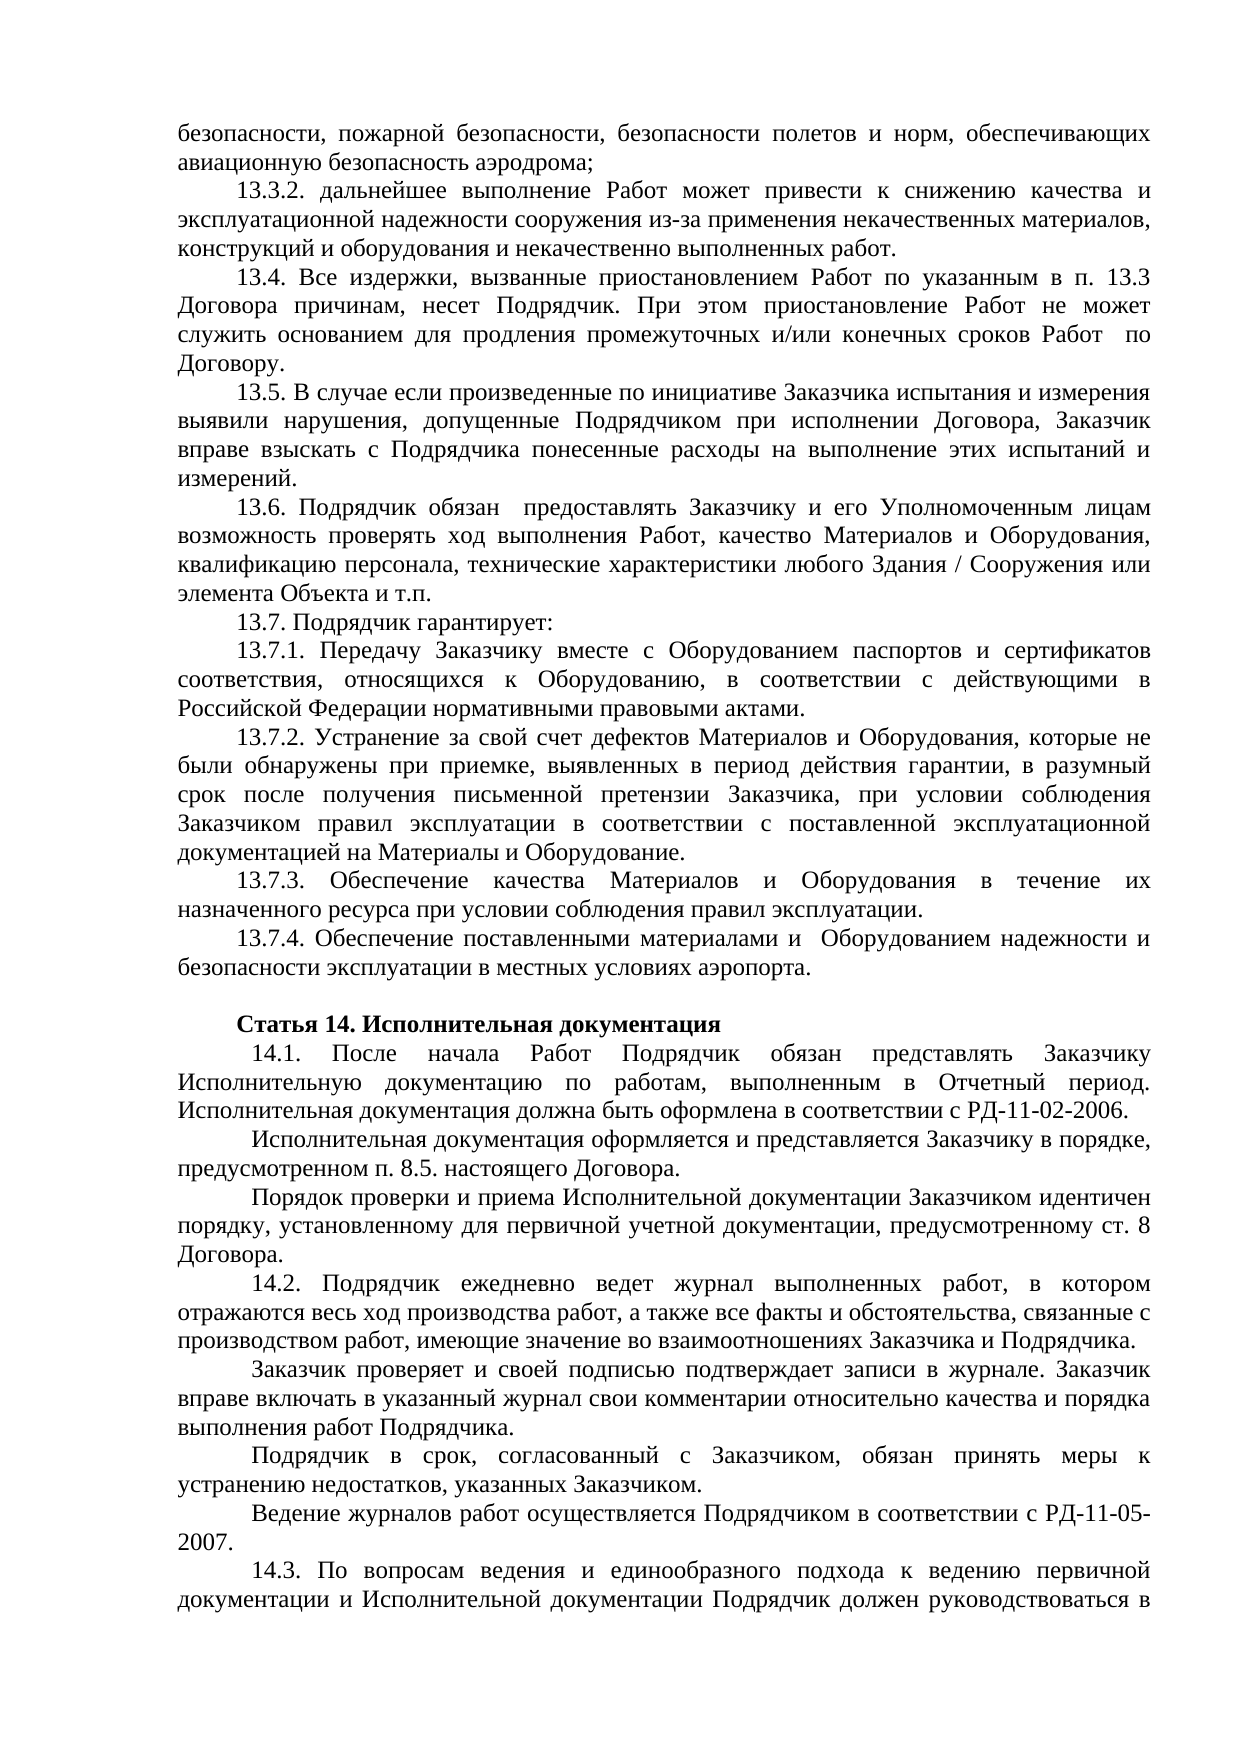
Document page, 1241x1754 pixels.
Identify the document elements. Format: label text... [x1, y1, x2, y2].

text 13.7.3. Обеспечение качества Материалов и Оборудования в течение их назначенного ресурса при условии соблюдения правил эксплуатации. [177, 866, 1152, 923]
text Ведение журналов работ осуществляется Подрядчиком в соответствии с РД-11-05-2007. [177, 1498, 1152, 1556]
text Порядок проверки и приема Исполнительной документации Заказчиком идентичен порядку, установленному для первичной учетной документации, предусмотренному ст. 8 Договора. [177, 1182, 1152, 1268]
text Исполнительная документация оформляется и представляется Заказчику в порядке, предусмотренном п. 8.5. настоящего Договора. [177, 1124, 1152, 1182]
text Статья 14. Исполнительная документация [177, 1009, 1152, 1038]
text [177, 1556, 1152, 1613]
text 13.6. Подрядчик обязан предоставлять Заказчику и его Уполномоченным лицам возможность проверять ход выполнения Работ, качество Материалов и Оборудования, квалификацию персонала, технические характеристики любого Здания / Сооружения или элемента Объекта и т.п. [177, 492, 1152, 607]
text 14.2. Подрядчик ежедневно ведет журнал выполненных работ, в котором отражаются весь ход производства работ, а также все факты и обстоятельства, связанные с производством работ, имеющие значение во взаимоотношениях Заказчика и Подрядчика. [177, 1268, 1152, 1354]
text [177, 118, 1152, 176]
text 13.7.4. Обеспечение поставленными материалами и Оборудованием надежности и безопасности эксплуатации в местных условиях аэропорта. [177, 923, 1152, 981]
text Подрядчик в срок, согласованный с Заказчиком, обязан принять меры к устранению недостатков, указанных Заказчиком. [177, 1441, 1152, 1498]
text 14.1. После начала Работ Подрядчик обязан представлять Заказчику Исполнительную документацию по работам, выполненным в Отчетный период. Исполнительная документация должна быть оформлена в соответствии с РД-11-02-2006. [177, 1038, 1152, 1124]
text 13.7.1. Передачу Заказчику вместе с Оборудованием паспортов и сертификатов соответствия, относящихся к Оборудованию, в соответствии с действующими в Российской Федерации нормативными правовыми актами. [177, 636, 1152, 722]
text 13.5. В случае если произведенные по инициативе Заказчика испытания и измерения выявили нарушения, допущенные Подрядчиком при исполнении Договора, Заказчик вправе взыскать с Подрядчика понесенные расходы на выполнение этих испытаний и измерений. [177, 377, 1152, 492]
text 13.4. Все издержки, вызванные приостановлением Работ по указанным в п. 13.3 Договора причинам, несет Подрядчик. При этом приостановление Работ не может служить основанием для продления промежуточных и/или конечных сроков Работ по Договору. [177, 262, 1152, 377]
text Заказчик проверяет и своей подписью подтверждает записи в журнале. Заказчик вправе включать в указанный журнал свои комментарии относительно качества и порядка выполнения работ Подрядчика. [177, 1354, 1152, 1441]
text 13.7.2. Устранение за свой счет дефектов Материалов и Оборудования, которые не были обнаружены при приемке, выявленных в период действия гарантии, в разумный срок после получения письменной претензии Заказчика, при условии соблюдения Заказчиком правил эксплуатации в соответствии с поставленной эксплуатационной документацией на Материалы и Оборудование. [177, 722, 1152, 866]
text 13.3.2. дальнейшее выполнение Работ может привести к снижению качества и эксплуатационной надежности сооружения из-за применения некачественных материалов, конструкций и оборудования и некачественно выполненных работ. [177, 176, 1152, 262]
text 13.7. Подрядчик гарантирует: [177, 607, 1152, 636]
